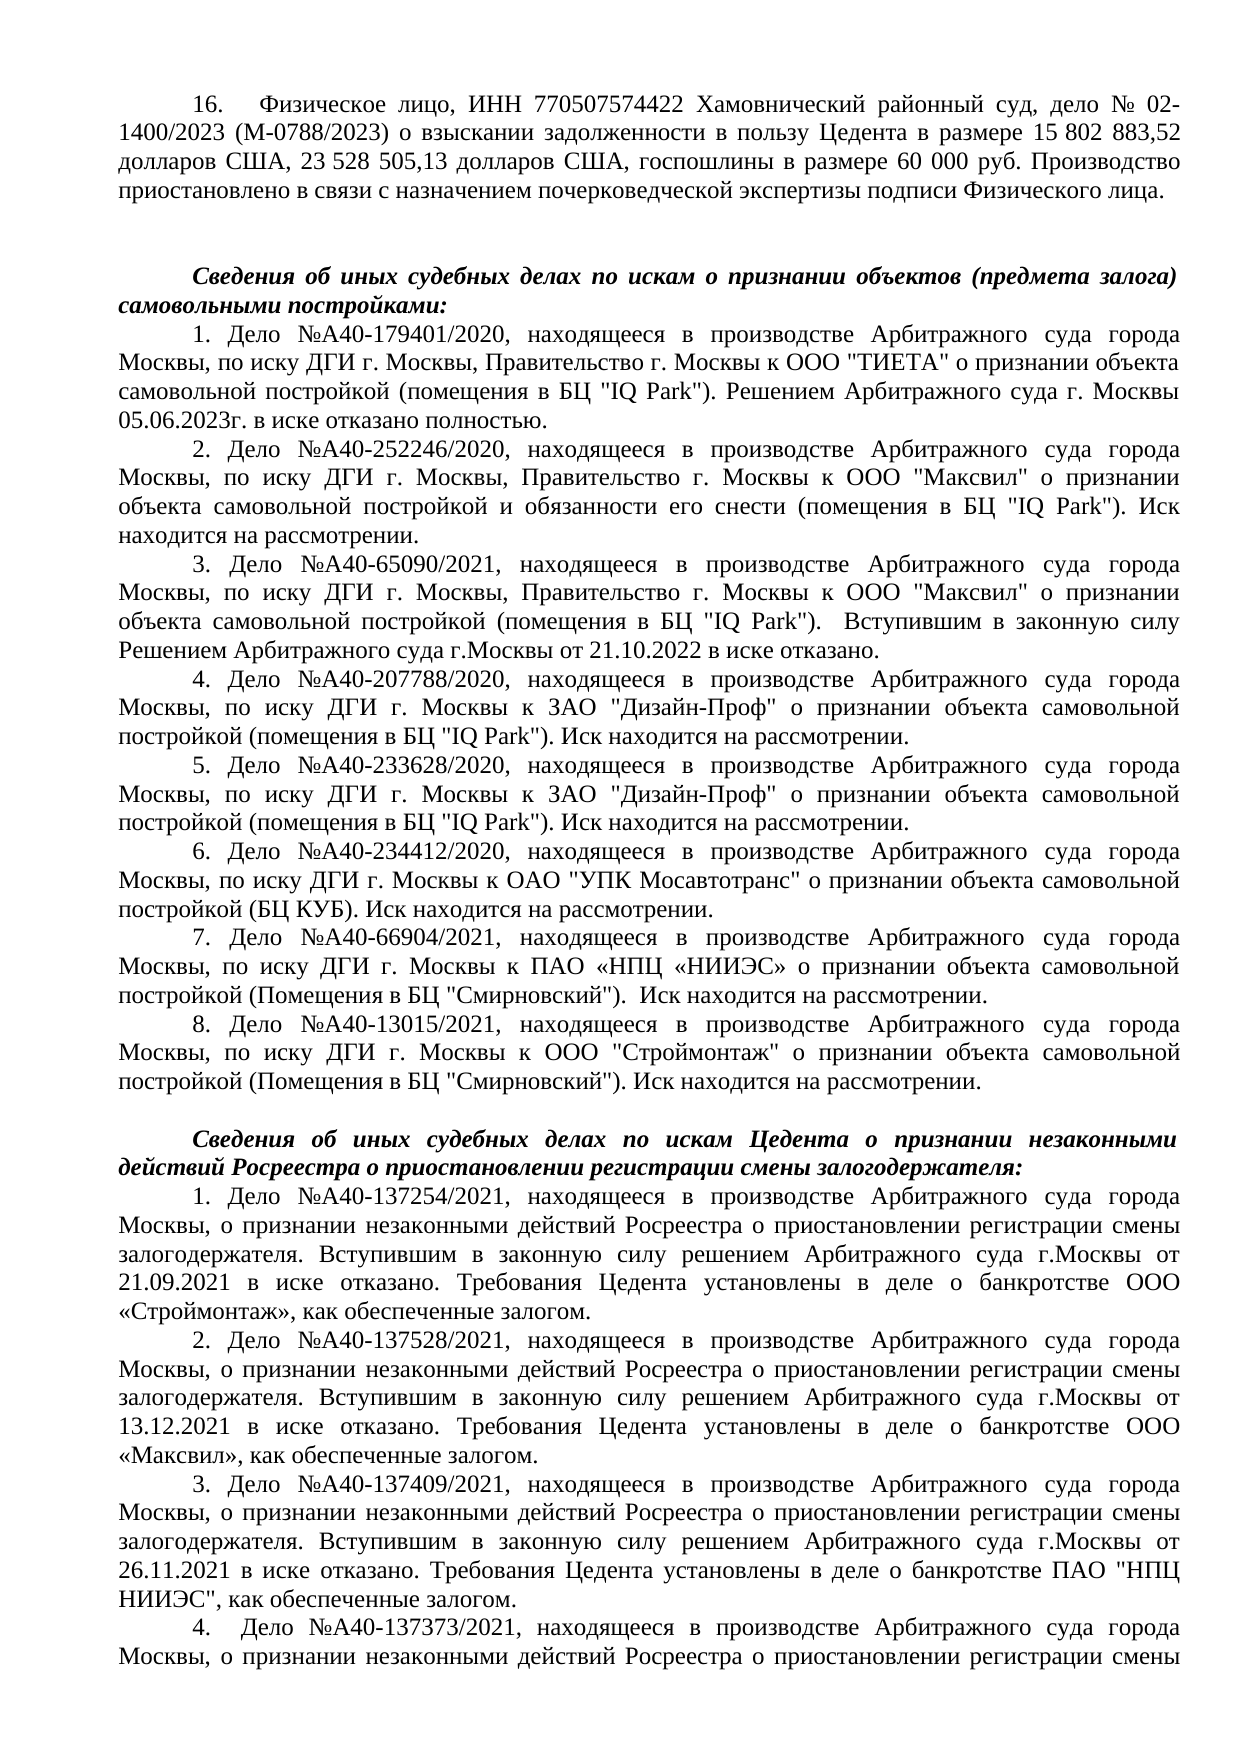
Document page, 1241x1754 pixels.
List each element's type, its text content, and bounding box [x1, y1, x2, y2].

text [118, 1612, 1181, 1670]
text Сведения об иных судебных делах по искам о признании объектов (предмета залога) самовольными постройками: [118, 261, 1181, 319]
text 5. Дело №А40-233628/2020, находящееся в производстве Арбитражного суда города Москвы, по иску ДГИ г. Москвы к ЗАО "Дизайн-Проф" о признании объекта самовольной постройкой (помещения в БЦ "IQ Park"). Иск находится на рассмотрении. [118, 750, 1181, 836]
text Сведения об иных судебных делах по искам Цедента о признании незаконными действий Росреестра о приостановлении регистрации смены залогодержателя: [118, 1124, 1181, 1181]
text 16. Физическое лицо, ИНН 770507574422 Хамовнический районный суд, дело № 02-1400/2023 (М-0788/2023) о взыскании задолженности в пользу Цедента в размере 15 802 883,52 долларов США, 23 528 505,13 долларов США, госпошлины в размере 60 000 руб. Производство приостановлено в связи с назначением почерковедческой экспертизы подписи Физического лица. [118, 89, 1181, 204]
text 2. Дело №А40-252246/2020, находящееся в производстве Арбитражного суда города Москвы, по иску ДГИ г. Москвы, Правительство г. Москвы к ООО "Максвил" о признании объекта самовольной постройкой и обязанности его снести (помещения в БЦ "IQ Park"). Иск находится на рассмотрении. [118, 434, 1181, 549]
text 7. Дело №А40-66904/2021, находящееся в производстве Арбитражного суда города Москвы, по иску ДГИ г. Москвы к ПАО «НПЦ «НИИЭС» о признании объекта самовольной постройкой (Помещения в БЦ "Смирновский"). Иск находится на рассмотрении. [118, 922, 1181, 1009]
text 6. Дело №А40-234412/2020, находящееся в производстве Арбитражного суда города Москвы, по иску ДГИ г. Москвы к ОАО "УПК Мосавтотранс" о признании объекта самовольной постройкой (БЦ КУБ). Иск находится на рассмотрении. [118, 836, 1181, 922]
text 2. Дело №А40-137528/2021, находящееся в производстве Арбитражного суда города Москвы, о признании незаконными действий Росреестра о приостановлении регистрации смены залогодержателя. Вступившим в законную силу решением Арбитражного суда г.Москвы от 13.12.2021 в иске отказано. Требования Цедента установлены в деле о банкротстве ООО «Максвил», как обеспеченные залогом. [118, 1325, 1181, 1469]
text 3. Дело №А40-137409/2021, находящееся в производстве Арбитражного суда города Москвы, о признании незаконными действий Росреестра о приостановлении регистрации смены залогодержателя. Вступившим в законную силу решением Арбитражного суда г.Москвы от 26.11.2021 в иске отказано. Требования Цедента установлены в деле о банкротстве ПАО "НПЦ НИИЭС", как обеспеченные залогом. [118, 1469, 1181, 1612]
text 1. Дело №А40-179401/2020, находящееся в производстве Арбитражного суда города Москвы, по иску ДГИ г. Москвы, Правительство г. Москвы к ООО "ТИЕТА" о признании объекта самовольной постройкой (помещения в БЦ "IQ Park"). Решением Арбитражного суда г. Москвы 05.06.2023г. в иске отказано полностью. [118, 319, 1181, 434]
text 8. Дело №А40-13015/2021, находящееся в производстве Арбитражного суда города Москвы, по иску ДГИ г. Москвы к ООО "Строймонтаж" о признании объекта самовольной постройкой (Помещения в БЦ "Смирновский"). Иск находится на рассмотрении. [118, 1009, 1181, 1095]
text 3. Дело №А40-65090/2021, находящееся в производстве Арбитражного суда города Москвы, по иску ДГИ г. Москвы, Правительство г. Москвы к ООО "Максвил" о признании объекта самовольной постройкой (помещения в БЦ "IQ Park"). Вступившим в законную силу Решением Арбитражного суда г.Москвы от 21.10.2022 в иске отказано. [118, 549, 1181, 664]
text 4. Дело №А40-207788/2020, находящееся в производстве Арбитражного суда города Москвы, по иску ДГИ г. Москвы к ЗАО "Дизайн-Проф" о признании объекта самовольной постройкой (помещения в БЦ "IQ Park"). Иск находится на рассмотрении. [118, 664, 1181, 750]
text 1. Дело №А40-137254/2021, находящееся в производстве Арбитражного суда города Москвы, о признании незаконными действий Росреестра о приостановлении регистрации смены залогодержателя. Вступившим в законную силу решением Арбитражного суда г.Москвы от 21.09.2021 в иске отказано. Требования Цедента установлены в деле о банкротстве ООО «Строймонтаж», как обеспеченные залогом. [118, 1181, 1181, 1325]
